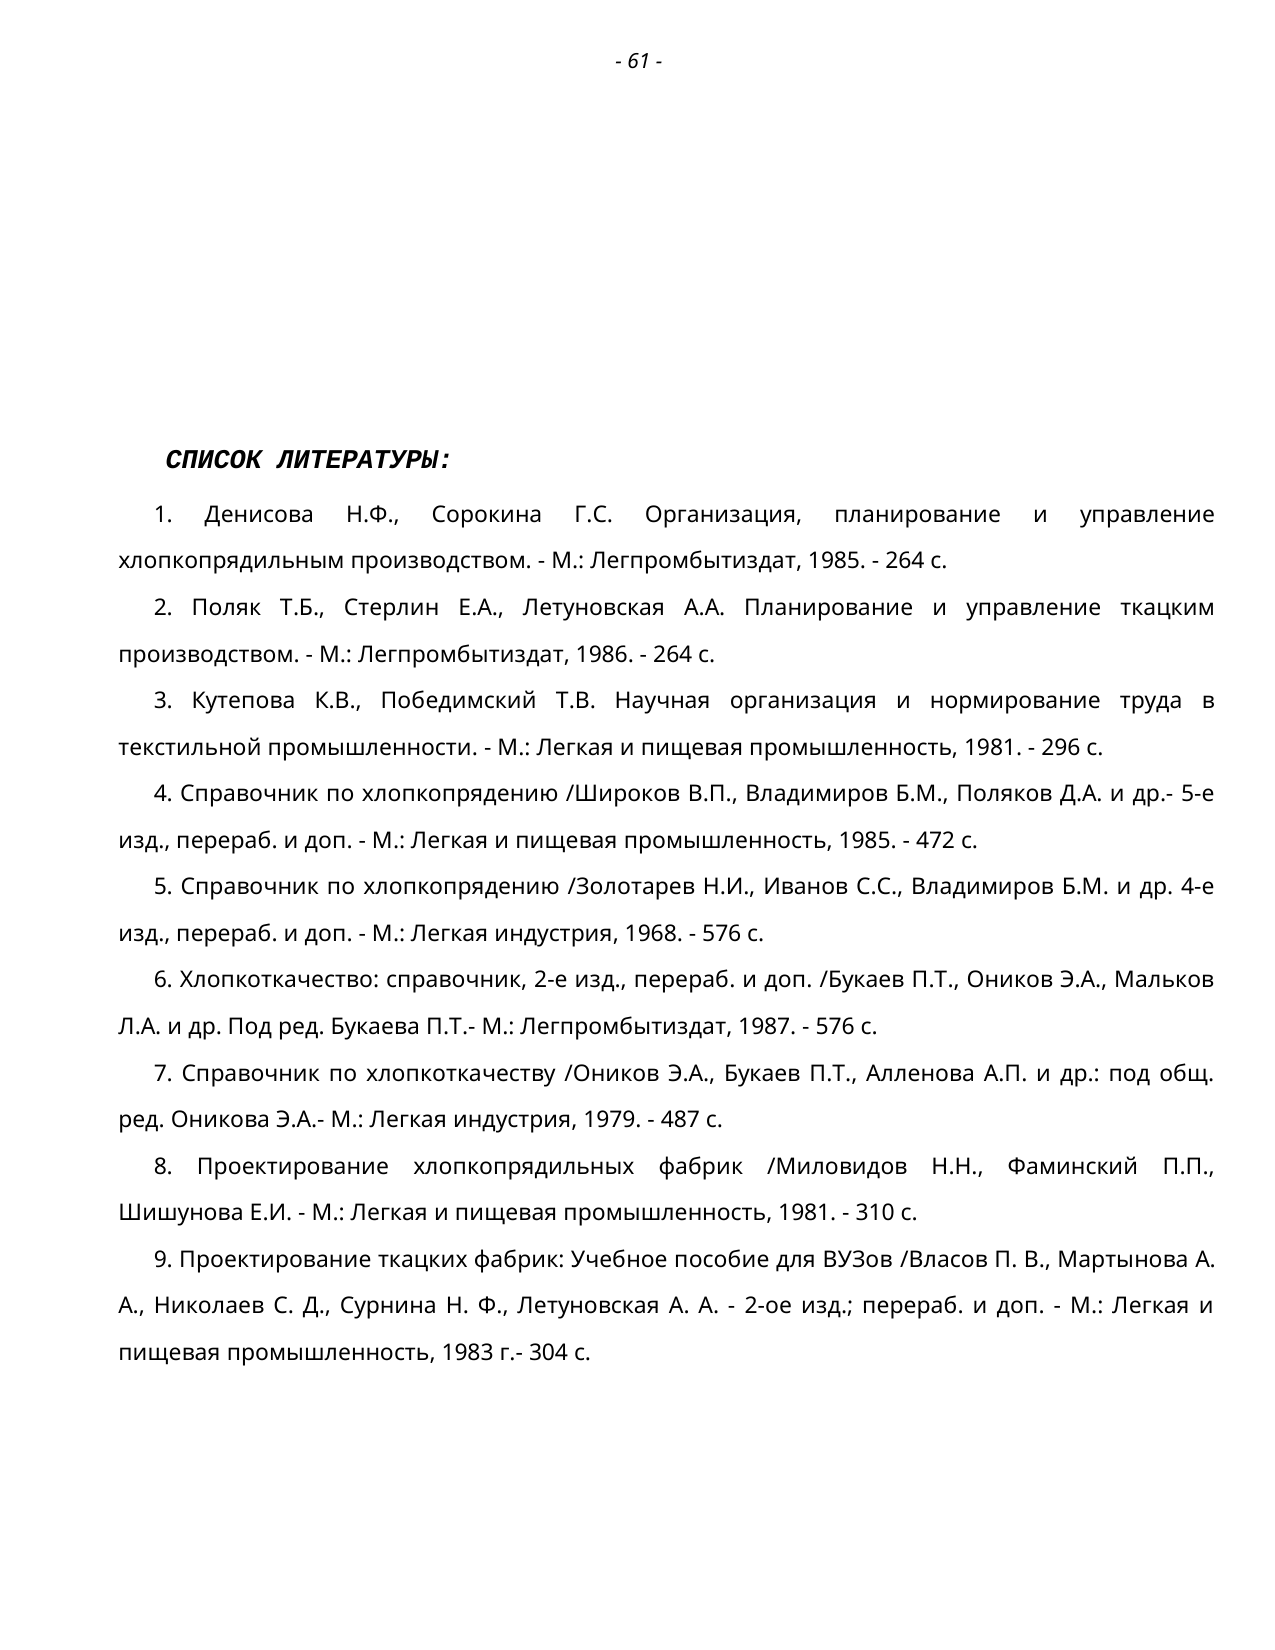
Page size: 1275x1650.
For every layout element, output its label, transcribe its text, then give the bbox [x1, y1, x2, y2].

text 1. Денисова Н.Ф., Сорокина Г.С. Организация, планирование и управление хлопкопрядильным производством. - М.: Легпромбытиздат, 1985. - 264 с. [118, 498, 1216, 575]
text 3. Кутепова К.В., Победимский Т.В. Научная организация и нормирование труда в текстильной промышленности. - М.: Легкая и пищевая промышленность, 1981. - 296 с. [118, 684, 1216, 762]
text 9. Проектирование ткацких фабрик: Учебное пособие для ВУЗов /Власов П. В., Мартынова А. А., Николаев С. Д., Сурнина Н. Ф., Летуновская А. А. - 2-ое изд.; перераб. и доп. - М.: Легкая и пищевая промышленность, 1983 г.- 304 с. [118, 1243, 1216, 1367]
text 2. Поляк Т.Б., Стерлин Е.А., Летуновская А.А. Планирование и управление ткацким производством. - М.: Легпромбытиздат, 1986. - 264 с. [118, 591, 1216, 668]
text 5. Справочник по хлопкопрядению /Золотарев Н.И., Иванов С.С., Владимиров Б.М. и др. 4-е изд., перераб. и доп. - М.: Легкая индустрия, 1968. - 576 с. [118, 870, 1216, 948]
text 7. Справочник по хлопкоткачеству /Оников Э.А., Букаев П.Т., Алленова А.П. и др.: под общ. ред. Оникова Э.А.- М.: Легкая индустрия, 1979. - 487 с. [118, 1057, 1216, 1134]
text 6. Хлопкоткачество: справочник, 2-е изд., перераб. и доп. /Букаев П.Т., Оников Э.А., Мальков Л.А. и др. Под ред. Букаева П.Т.- М.: Легпромбытиздат, 1987. - 576 с. [118, 963, 1216, 1041]
text 8. Проектирование хлопкопрядильных фабрик /Миловидов Н.Н., Фаминский П.П., Шишунова Е.И. - М.: Легкая и пищевая промышленность, 1981. - 310 с. [118, 1150, 1216, 1227]
subtitle СПИСОК ЛИТЕРАТУРЫ: [118, 446, 1216, 476]
text 4. Справочник по хлопкопрядению /Широков В.П., Владимиров Б.М., Поляков Д.А. и др.- 5-е изд., перераб. и доп. - М.: Легкая и пищевая промышленность, 1985. - 472 с. [118, 777, 1216, 855]
